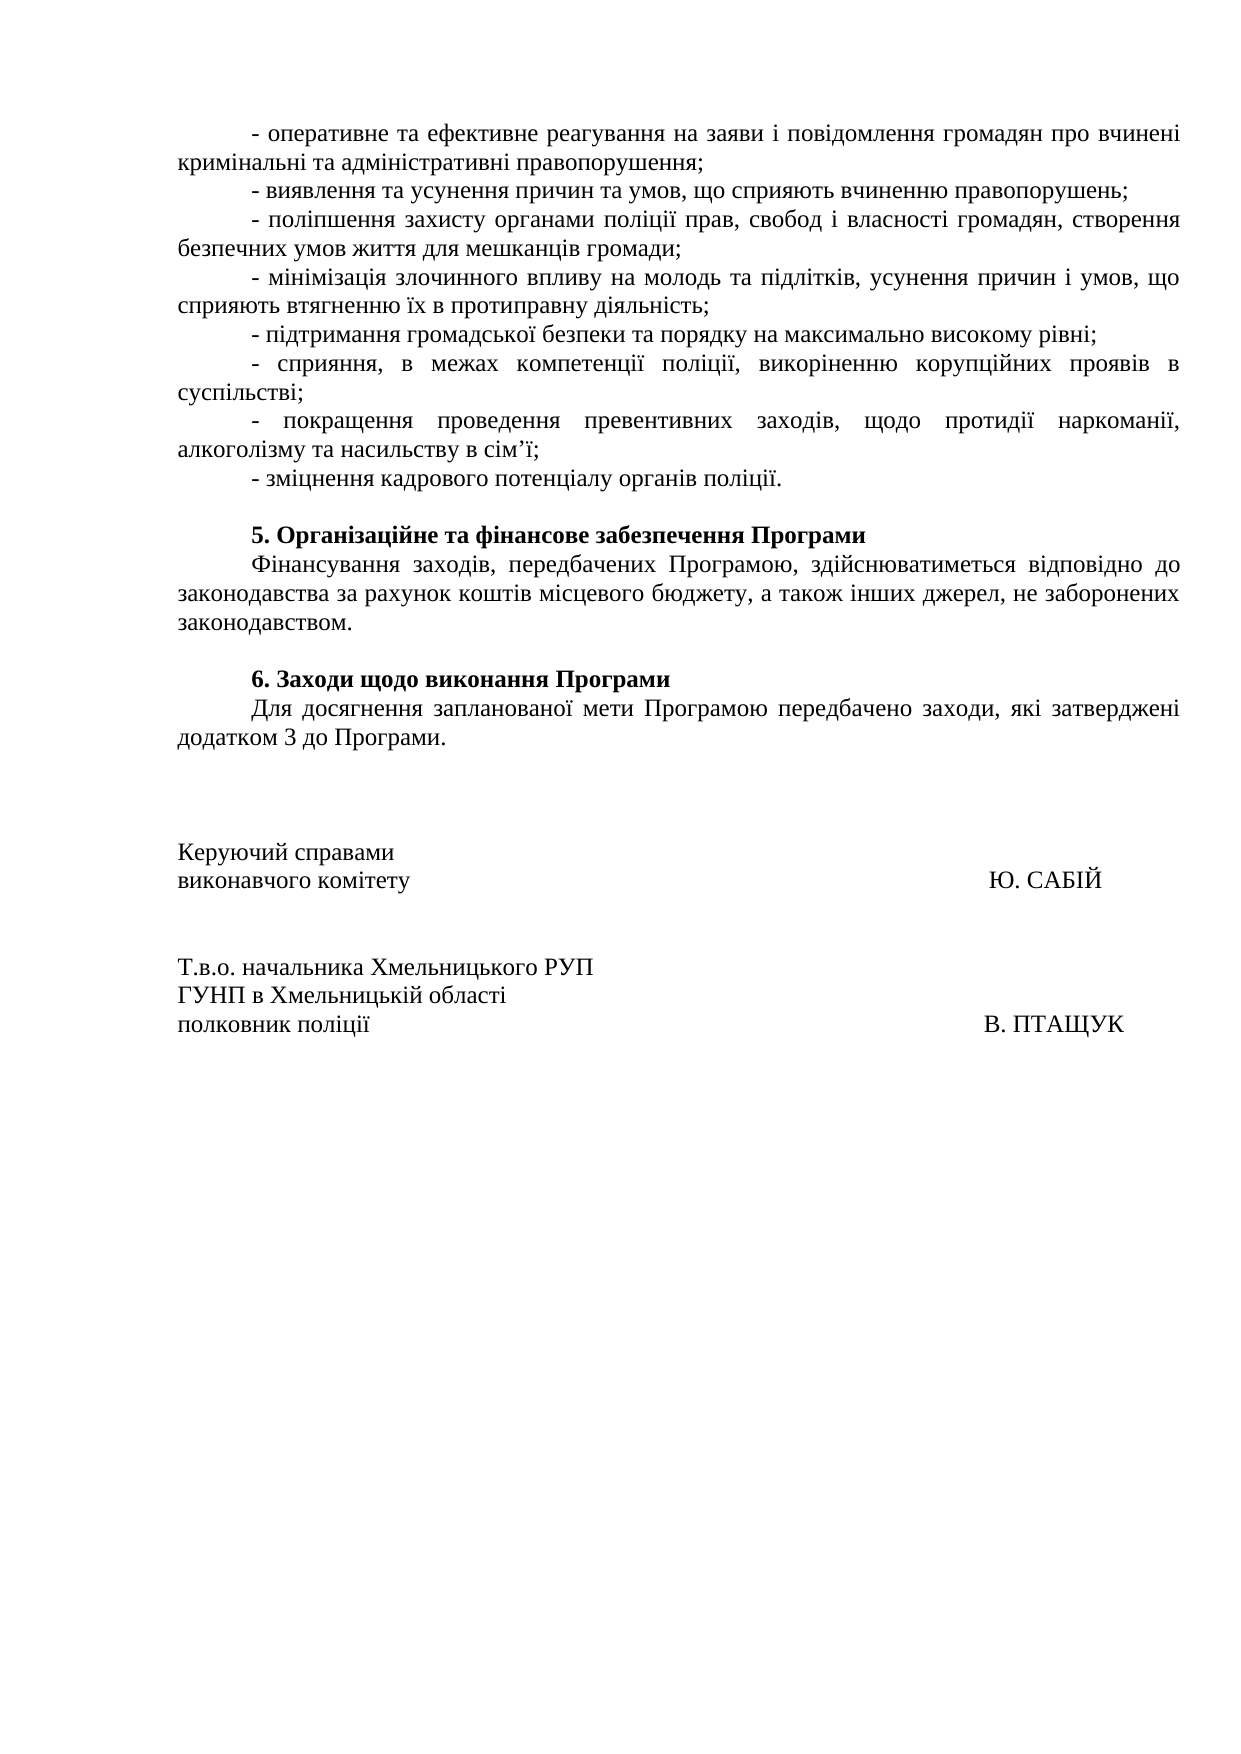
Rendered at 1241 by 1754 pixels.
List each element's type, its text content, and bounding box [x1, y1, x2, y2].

text Для досягнення запланованої мети Програмою передбачено заходи, які затверджені додатком 3 до Програми. [177, 693, 1181, 751]
text - оперативне та ефективне реагування на заяви і повідомлення громадян про вчинені кримінальні та адміністративні правопорушення; [177, 118, 1181, 176]
text 5. Організаційне та фінансове забезпечення Програми [177, 521, 1181, 549]
text - зміцнення кадрового потенціалу органів поліції. [177, 463, 1181, 492]
text виконавчого комітету Ю. САБІЙ [177, 866, 1181, 894]
text - мінімізація злочинного впливу на молодь та підлітків, усунення причин і умов, що сприяють втягненню їх в протиправну діяльність; [177, 262, 1181, 319]
text - підтримання громадської безпеки та порядку на максимально високому рівні; [177, 319, 1181, 348]
text - поліпшення захисту органами поліції прав, свобод і власності громадян, створення безпечних умов життя для мешканців громади; [177, 204, 1181, 262]
text - сприяння, в межах компетенції поліції, викоріненню корупційних проявів в суспільстві; [177, 348, 1181, 406]
text Керуючий справами [177, 837, 1181, 866]
text полковник поліції В. ПТАЩУК [177, 1009, 1181, 1038]
text ГУНП в Хмельницькій області [177, 981, 1181, 1009]
text Фінансування заходів, передбачених Програмою, здійснюватиметься відповідно до законодавства за рахунок коштів місцевого бюджету, а також інших джерел, не заборонених законодавством. [177, 549, 1181, 636]
text Т.в.о. начальника Хмельницького РУП [177, 952, 1181, 981]
text - покращення проведення превентивних заходів, щодо протидії наркоманії, алкоголізму та насильству в сім’ї; [177, 406, 1181, 463]
text - виявлення та усунення причин та умов, що сприяють вчиненню правопорушень; [177, 176, 1181, 204]
text 6. Заходи щодо виконання Програми [177, 664, 1181, 693]
